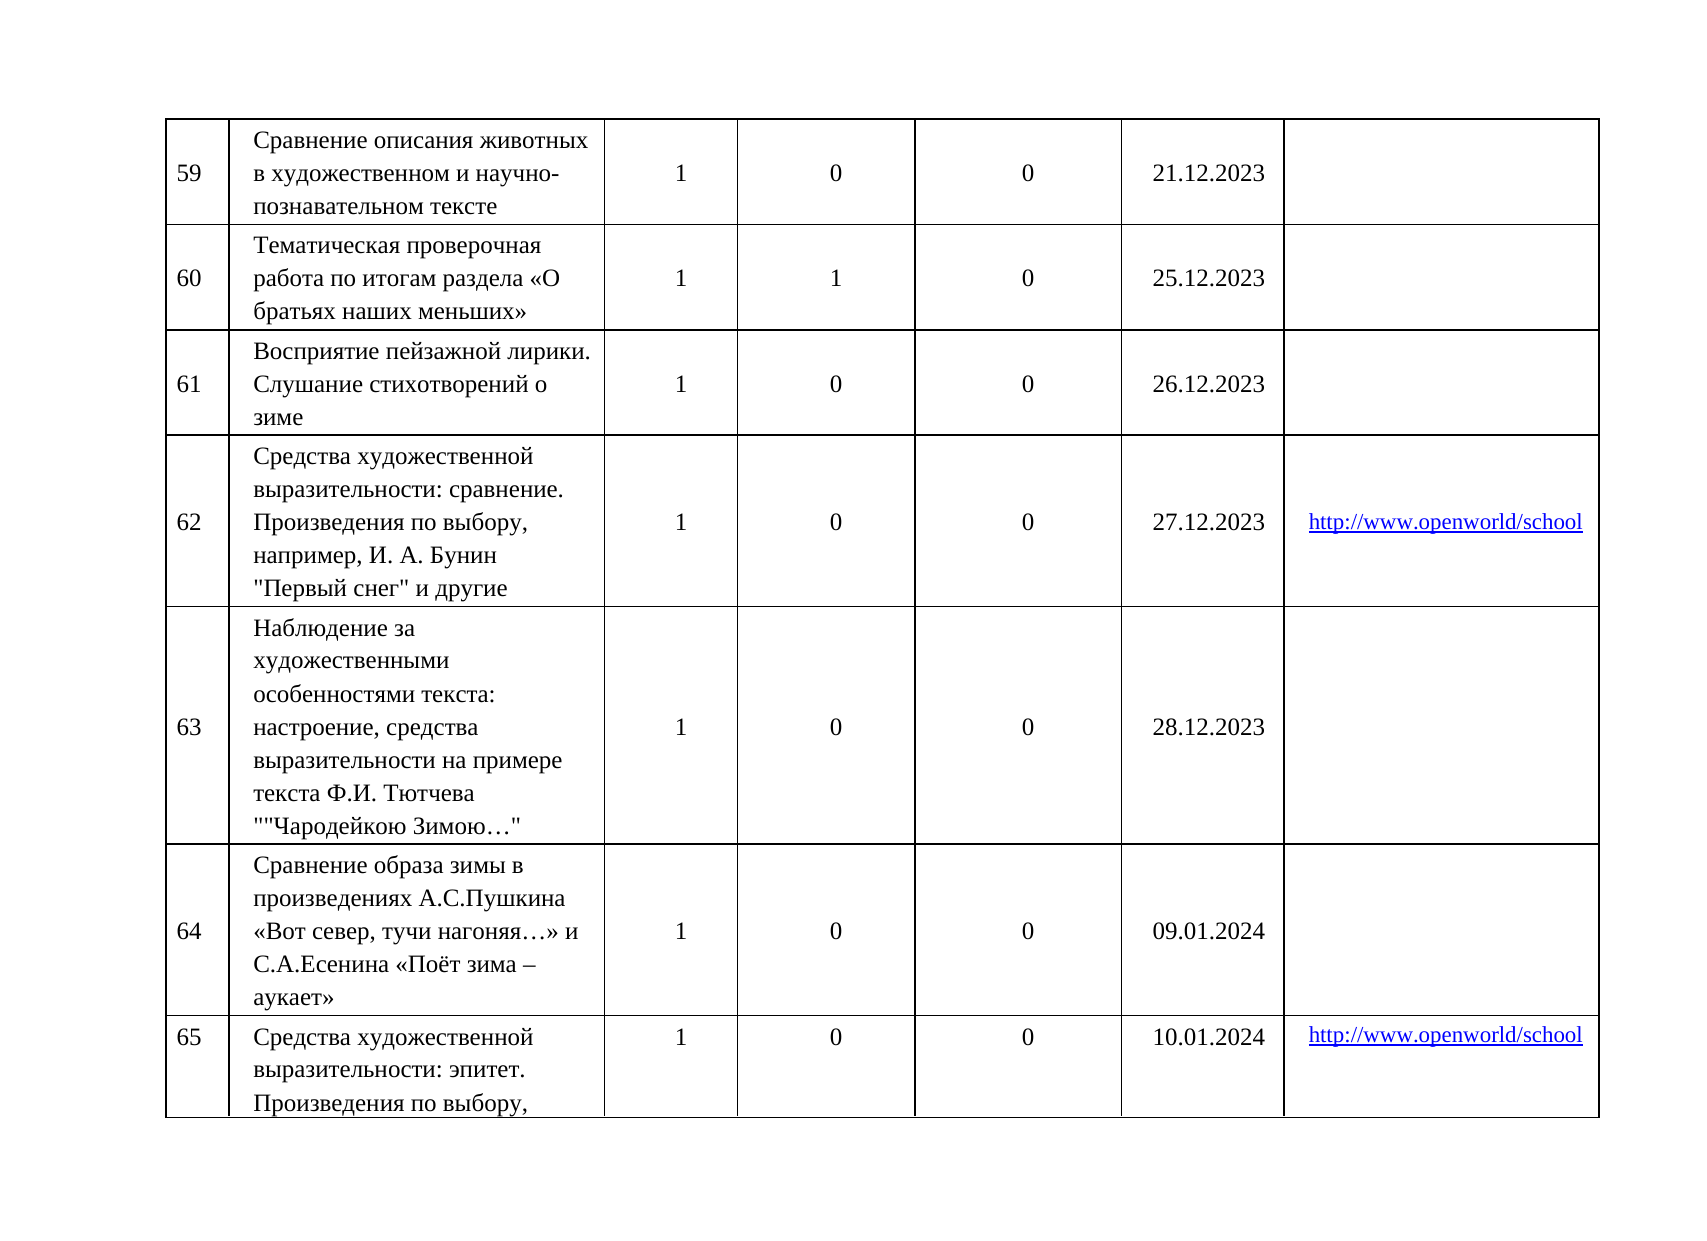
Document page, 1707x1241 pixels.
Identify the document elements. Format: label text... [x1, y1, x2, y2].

table_cell 28.12.2023 [1122, 607, 1283, 843]
table_cell 09.01.2024 [1122, 845, 1283, 1015]
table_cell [1285, 1016, 1598, 1116]
table_cell 0 [738, 607, 914, 843]
table_cell 61 [167, 331, 228, 434]
table_cell 63 [167, 607, 228, 843]
table_cell 60 [167, 225, 228, 329]
table_cell 0 [916, 436, 1121, 606]
table_cell Наблюдение за художественными особенностями текста: настроение, средства выразительности на примере текста Ф.И. Тютчева ""Чародейкою Зимою…" [230, 607, 604, 843]
table_cell 0 [738, 120, 914, 223]
table_cell 0 [916, 120, 1121, 223]
table_cell 25.12.2023 [1122, 225, 1283, 329]
table_cell 1 [605, 845, 737, 1015]
table_cell 1 [605, 225, 737, 329]
table_cell 1 [605, 607, 737, 843]
table_cell Средства художественной выразительности: сравнение. Произведения по выбору, например, И. А. Бунин "Первый снег" и другие [230, 436, 604, 606]
table_cell 64 [167, 845, 228, 1015]
table_cell Сравнение описания животных в художественном и научно-познавательном тексте [230, 120, 604, 223]
table_cell 0 [738, 331, 914, 434]
table_cell 0 [916, 845, 1121, 1015]
table_cell 65 [167, 1016, 228, 1116]
table_cell 1 [605, 120, 737, 223]
table_cell 27.12.2023 [1122, 436, 1283, 606]
table_cell 10.01.2024 [1122, 1016, 1283, 1116]
table_cell 1 [738, 225, 914, 329]
table_cell [1285, 607, 1598, 843]
table_cell 26.12.2023 [1122, 331, 1283, 434]
table_cell Сравнение образа зимы в произведениях А.С.Пушкина «Вот север, тучи нагоняя…» и С.А.Есенина «Поёт зима – аукает» [230, 845, 604, 1015]
table_cell 1 [605, 436, 737, 606]
table_cell [1285, 225, 1598, 329]
table_cell 1 [605, 331, 737, 434]
table_cell 59 [167, 120, 228, 223]
table_cell [1285, 331, 1598, 434]
table_cell 0 [916, 331, 1121, 434]
table_cell 1 [605, 1016, 737, 1116]
table_cell [1285, 120, 1598, 223]
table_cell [230, 1016, 604, 1116]
table_cell http://www.openworld/school [1285, 436, 1598, 606]
table_cell 0 [916, 1016, 1121, 1116]
table_cell Восприятие пейзажной лирики. Слушание стихотворений о зиме [230, 331, 604, 434]
table_cell Тематическая проверочная работа по итогам раздела «О братьях наших меньших» [230, 225, 604, 329]
table_cell 0 [916, 225, 1121, 329]
table_cell 0 [738, 1016, 914, 1116]
table_cell 0 [916, 607, 1121, 843]
table_cell 21.12.2023 [1122, 120, 1283, 223]
table_cell 0 [738, 436, 914, 606]
table_cell [1285, 845, 1598, 1015]
table_cell 62 [167, 436, 228, 606]
table_cell 0 [738, 845, 914, 1015]
